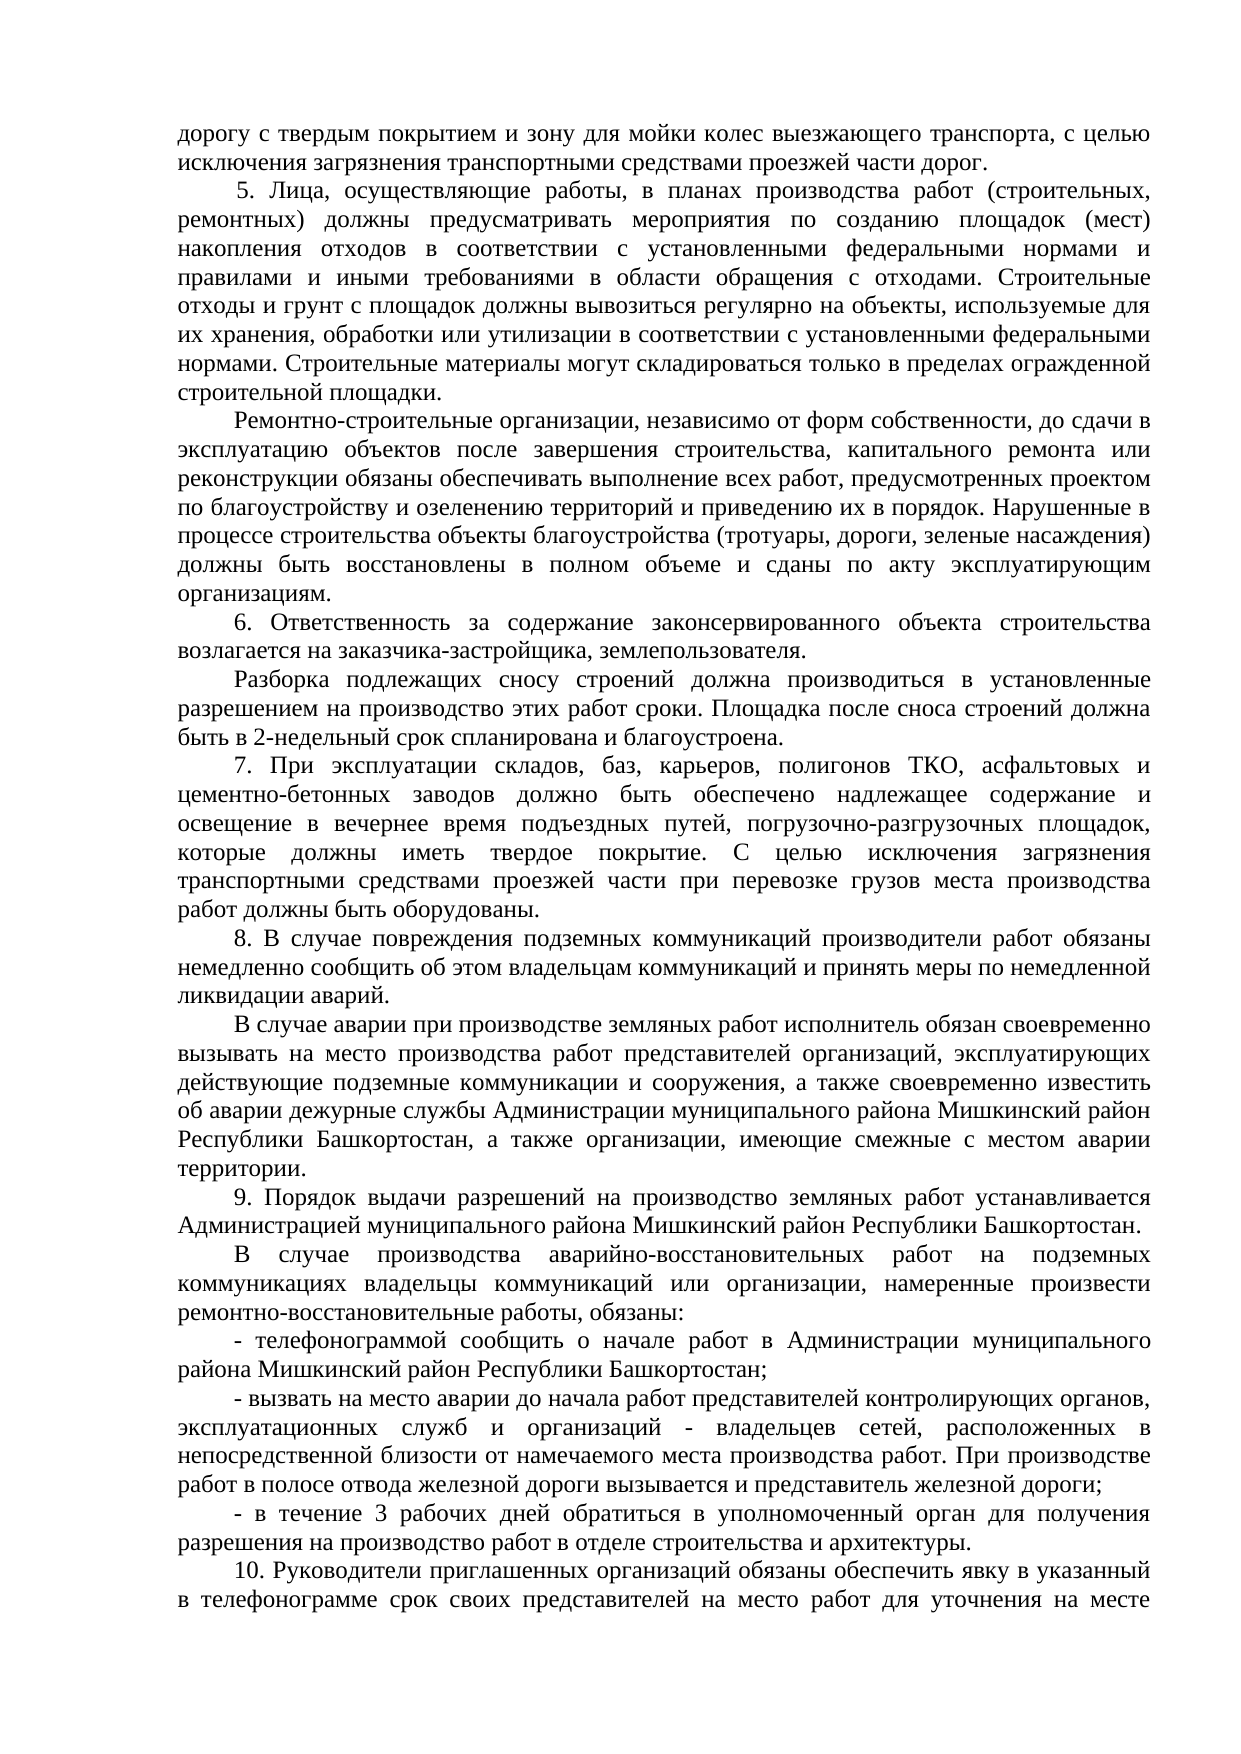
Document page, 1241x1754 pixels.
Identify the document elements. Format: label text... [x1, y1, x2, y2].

text 9. Порядок выдачи разрешений на производство земляных работ устанавливается Администрацией муниципального района Мишкинский район Республики Башкортостан. [177, 1182, 1152, 1239]
text - в течение 3 рабочих дней обратиться в уполномоченный орган для получения разрешения на производство работ в отделе строительства и архитектуры. [177, 1498, 1152, 1556]
text В случае производства аварийно-восстановительных работ на подземных коммуникациях владельцы коммуникаций или организации, намеренные произвести ремонтно-восстановительные работы, обязаны: [177, 1239, 1152, 1326]
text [177, 118, 1152, 176]
text В случае аварии при производстве земляных работ исполнитель обязан своевременно вызывать на место производства работ представителей организаций, эксплуатирующих действующие подземные коммуникации и сооружения, а также своевременно известить об аварии дежурные службы Администрации муниципального района Мишкинский район Республики Башкортостан, а также организации, имеющие смежные с местом аварии территории. [177, 1009, 1152, 1182]
text Ремонтно-строительные организации, независимо от форм собственности, до сдачи в эксплуатацию объектов после завершения строительства, капитального ремонта или реконструкции обязаны обеспечивать выполнение всех работ, предусмотренных проектом по благоустройству и озеленению территорий и приведению их в порядок. Нарушенные в процессе строительства объекты благоустройства (тротуары, дороги, зеленые насаждения) должны быть восстановлены в полном объеме и сданы по акту эксплуатирующим организациям. [177, 406, 1152, 607]
text 5. Лица, осуществляющие работы, в планах производства работ (строительных, ремонтных) должны предусматривать мероприятия по созданию площадок (мест) накопления отходов в соответствии с установленными федеральными нормами и правилами и иными требованиями в области обращения с отходами. Строительные отходы и грунт с площадок должны вывозиться регулярно на объекты, используемые для их хранения, обработки или утилизации в соответствии с установленными федеральными нормами. Строительные материалы могут складироваться только в пределах огражденной строительной площадки. [177, 176, 1152, 406]
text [177, 1556, 1152, 1613]
text 7. При эксплуатации складов, баз, карьеров, полигонов ТКО, асфальтовых и цементно-бетонных заводов должно быть обеспечено надлежащее содержание и освещение в вечернее время подъездных путей, погрузочно-разгрузочных площадок, которые должны иметь твердое покрытие. С целью исключения загрязнения транспортными средствами проезжей части при перевозке грузов места производства работ должны быть оборудованы. [177, 751, 1152, 923]
text - вызвать на место аварии до начала работ представителей контролирующих органов, эксплуатационных служб и организаций - владельцев сетей, расположенных в непосредственной близости от намечаемого места производства работ. При производстве работ в полосе отвода железной дороги вызывается и представитель железной дороги; [177, 1383, 1152, 1498]
text 8. В случае повреждения подземных коммуникаций производители работ обязаны немедленно сообщить об этом владельцам коммуникаций и принять меры по немедленной ликвидации аварий. [177, 923, 1152, 1009]
text Разборка подлежащих сносу строений должна производиться в установленные разрешением на производство этих работ сроки. Площадка после сноса строений должна быть в 2-недельный срок спланирована и благоустроена. [177, 664, 1152, 751]
text 6. Ответственность за содержание законсервированного объекта строительства возлагается на заказчика-застройщика, землепользователя. [177, 607, 1152, 664]
text - телефонограммой сообщить о начале работ в Администрации муниципального района Мишкинский район Республики Башкортостан; [177, 1326, 1152, 1383]
